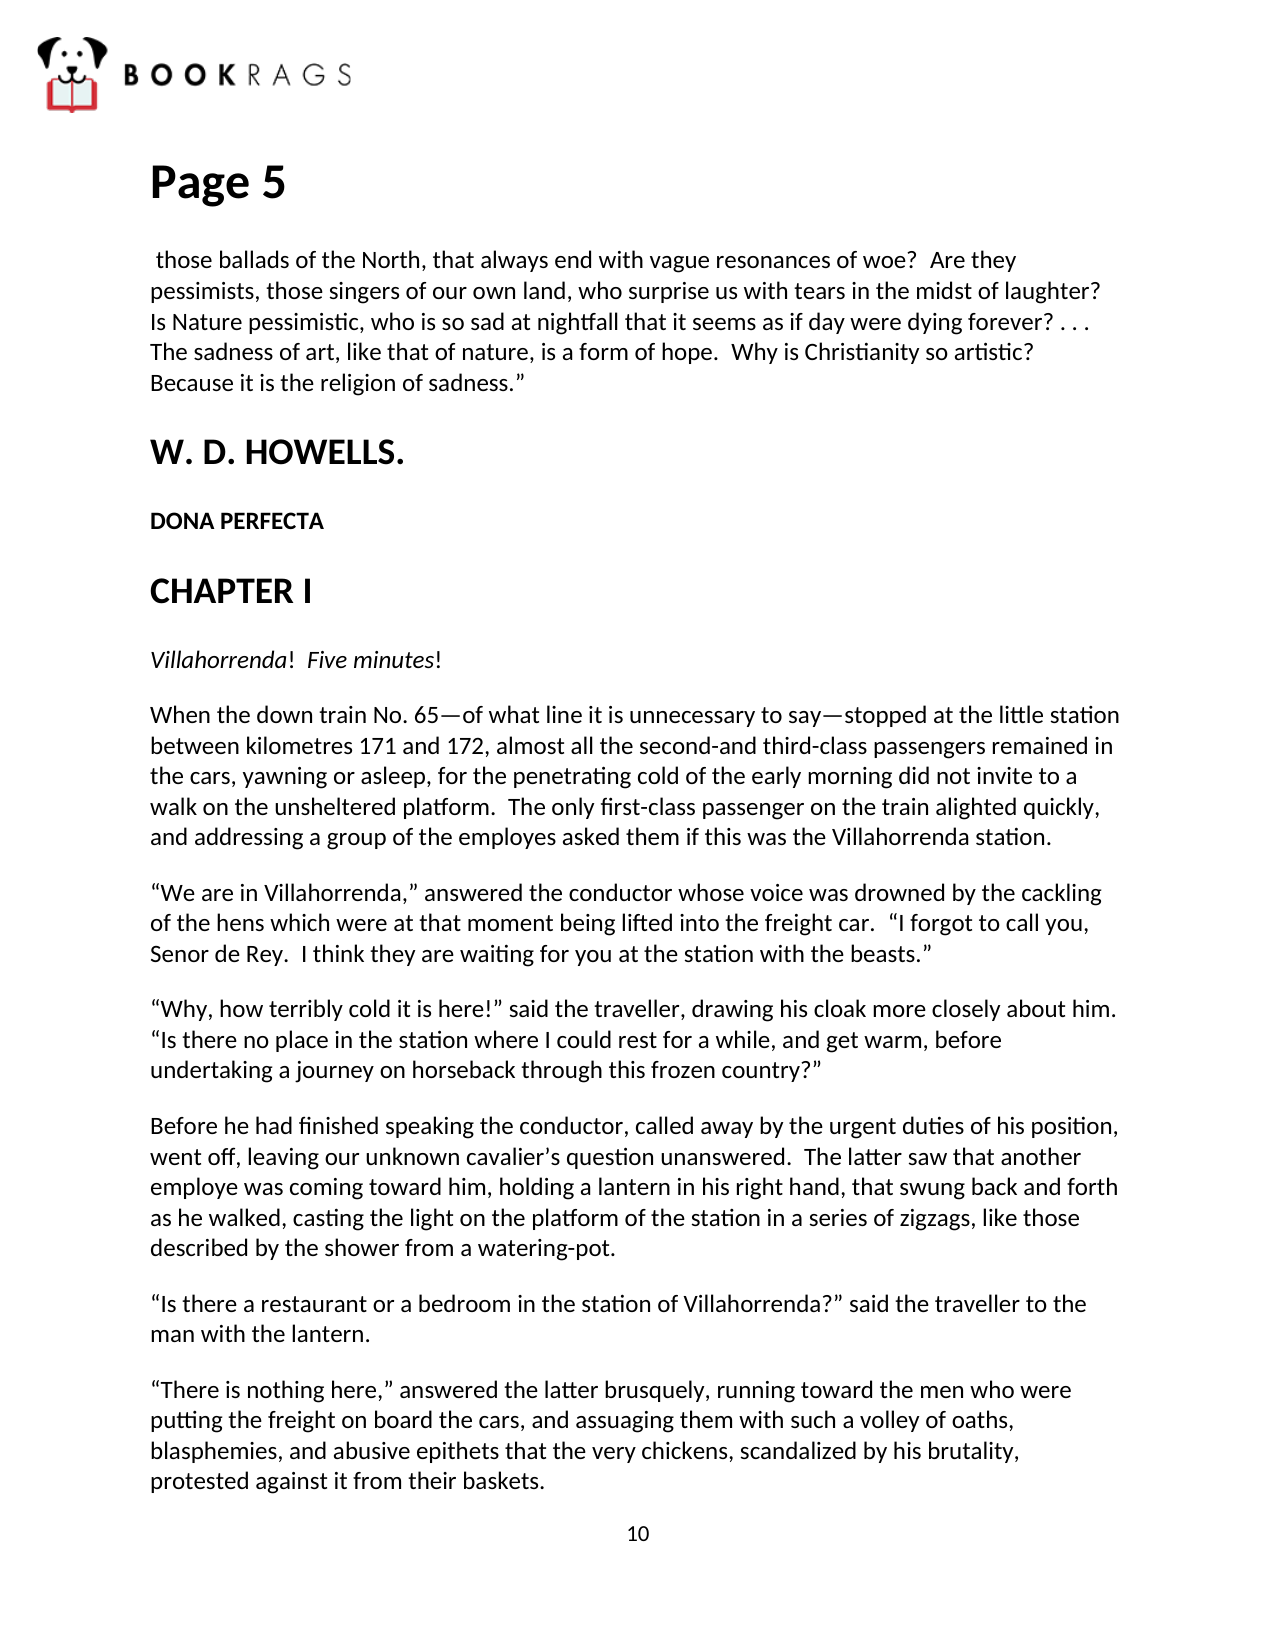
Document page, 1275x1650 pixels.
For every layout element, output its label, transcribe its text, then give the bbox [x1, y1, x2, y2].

text When the down train No. 65—­of what line it is unnecessary to say—­stopped at the little station between kilometres 171 and 172, almost all the second-and third-class passengers remained in the cars, yawning or asleep, for the penetrating cold of the early morning did not invite to a walk on the unsheltered platform. The only first-class passenger on the train alighted quickly, and addressing a group of the employes asked them if this was the Villahorrenda station. [150, 699, 1125, 852]
text “Is there a restaurant or a bedroom in the station of Villahorrenda?” said the traveller to the man with the lantern. [150, 1288, 1125, 1349]
text “Why, how terribly cold it is here!” said the traveller, drawing his cloak more closely about him. “Is there no place in the station where I could rest for a while, and get warm, before undertaking a journey on horseback through this frozen country?” [150, 994, 1125, 1085]
text W. D. HOWELLS. [150, 428, 1125, 474]
text Villahorrenda! Five minutes! [150, 644, 1125, 674]
text those ballads of the North, that always end with vague resonances of woe? Are they pessimists, those singers of our own land, who surprise us with tears in the midst of laughter? Is Nature pessimistic, who is so sad at nightfall that it seems as if day were dying forever? . . . The sadness of art, like that of nature, is a form of hope. Why is Christianity so artistic? Because it is the religion of sadness.” [150, 244, 1125, 397]
text “There is nothing here,” answered the latter brusquely, running toward the men who were putting the freight on board the cars, and assuaging them with such a volley of oaths, blasphemies, and abusive epithets that the very chickens, scandalized by his brutality, protested against it from their baskets. [150, 1374, 1125, 1496]
picture [37, 37, 351, 113]
text CHAPTER I [150, 567, 1125, 613]
text “We are in Villahorrenda,” answered the conductor whose voice was drowned by the cackling of the hens which were at that moment being lifted into the freight car. “I forgot to call you, Senor de Rey. I think they are waiting for you at the station with the beasts.” [150, 877, 1125, 969]
text Page 5 [150, 150, 1125, 211]
text Before he had finished speaking the conductor, called away by the urgent duties of his position, went off, leaving our unknown cavalier’s question unanswered. The latter saw that another employe was coming toward him, holding a lantern in his right hand, that swung back and forth as he walked, casting the light on the platform of the station in a series of zigzags, like those described by the shower from a watering-pot. [150, 1110, 1125, 1263]
text DONA PERFECTA [150, 505, 1125, 536]
